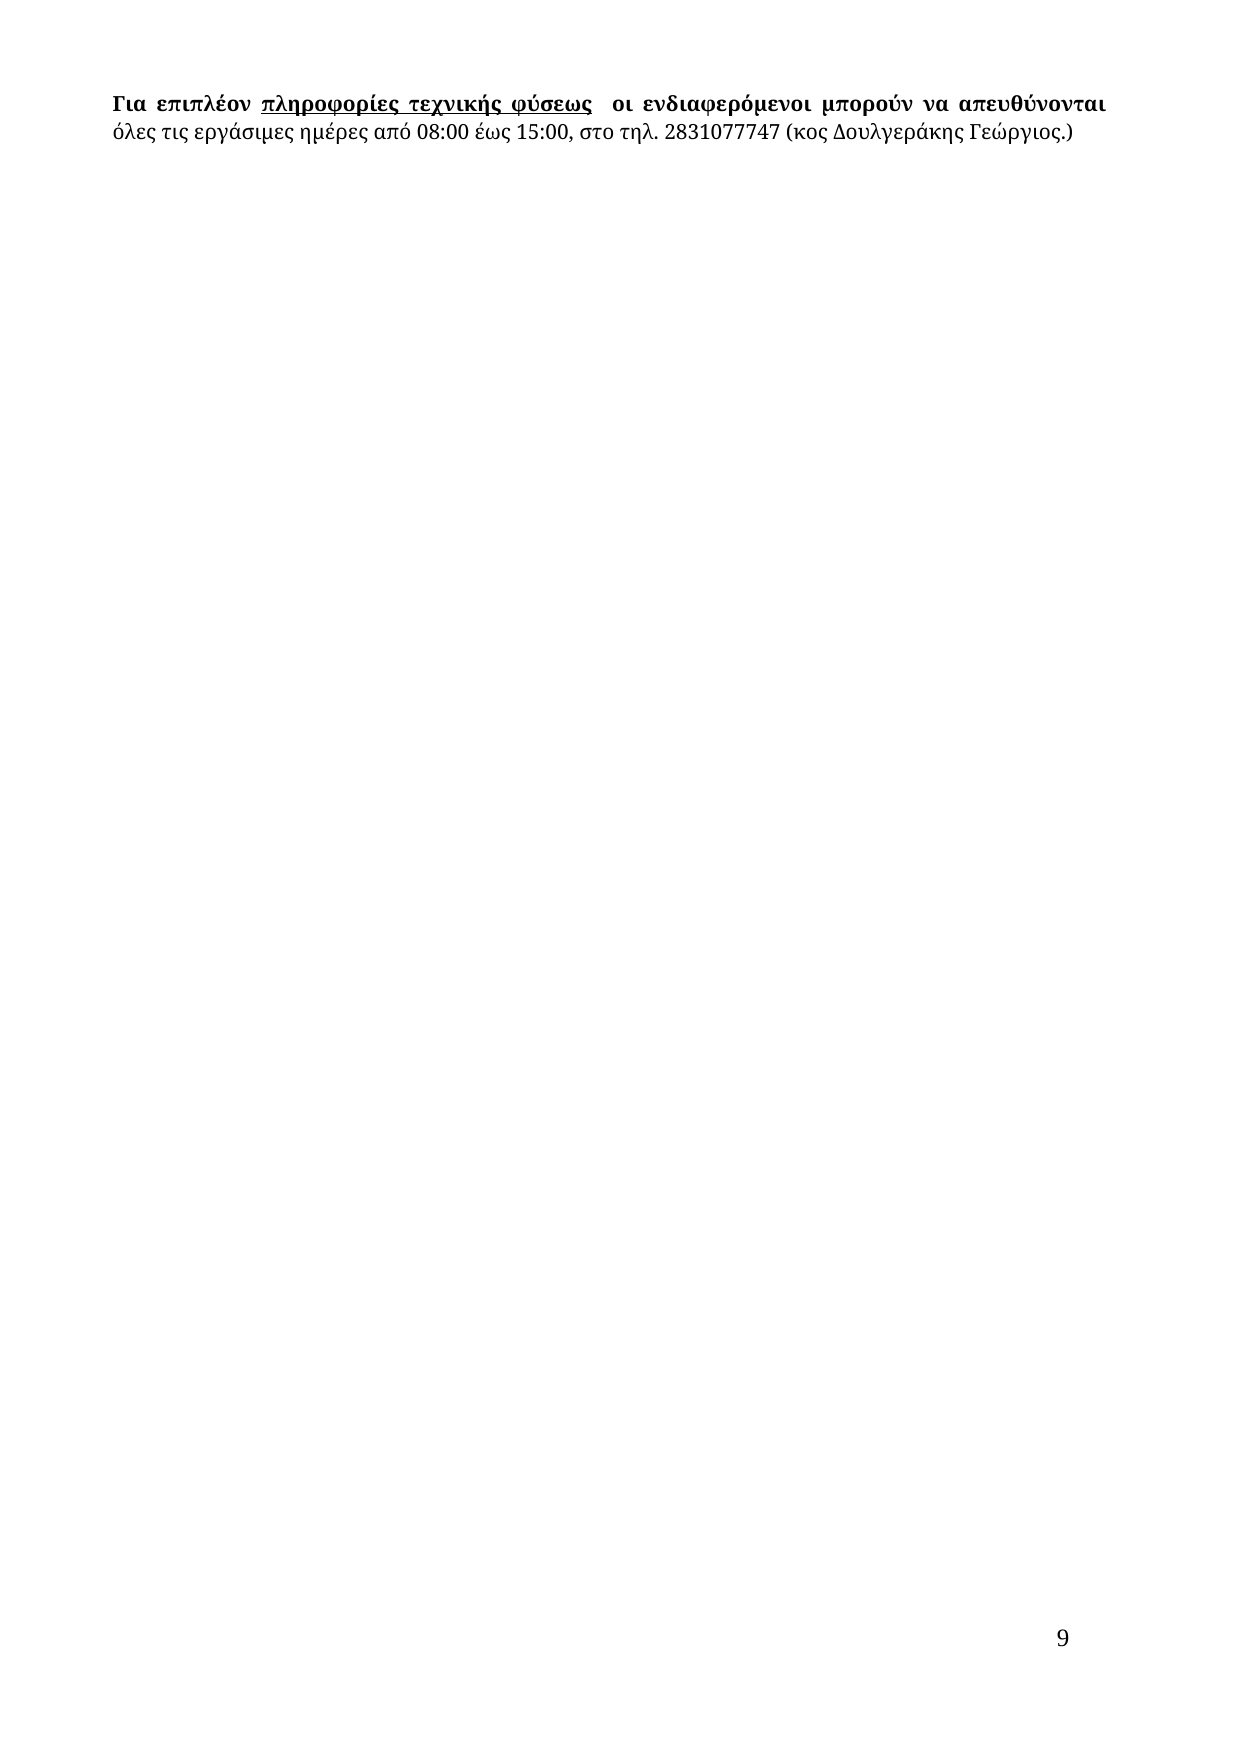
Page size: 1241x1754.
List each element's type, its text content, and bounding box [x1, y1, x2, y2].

text Για επιπλέον πληροφορίες τεχνικής φύσεως οι ενδιαφερόμενοι μπορούν να απευθύνονται όλες τις εργάσιμες ημέρες από 08:00 έως 15:00, στο τηλ. 2831077747 (κος Δουλγεράκης Γεώργιος.) [112, 89, 1106, 146]
